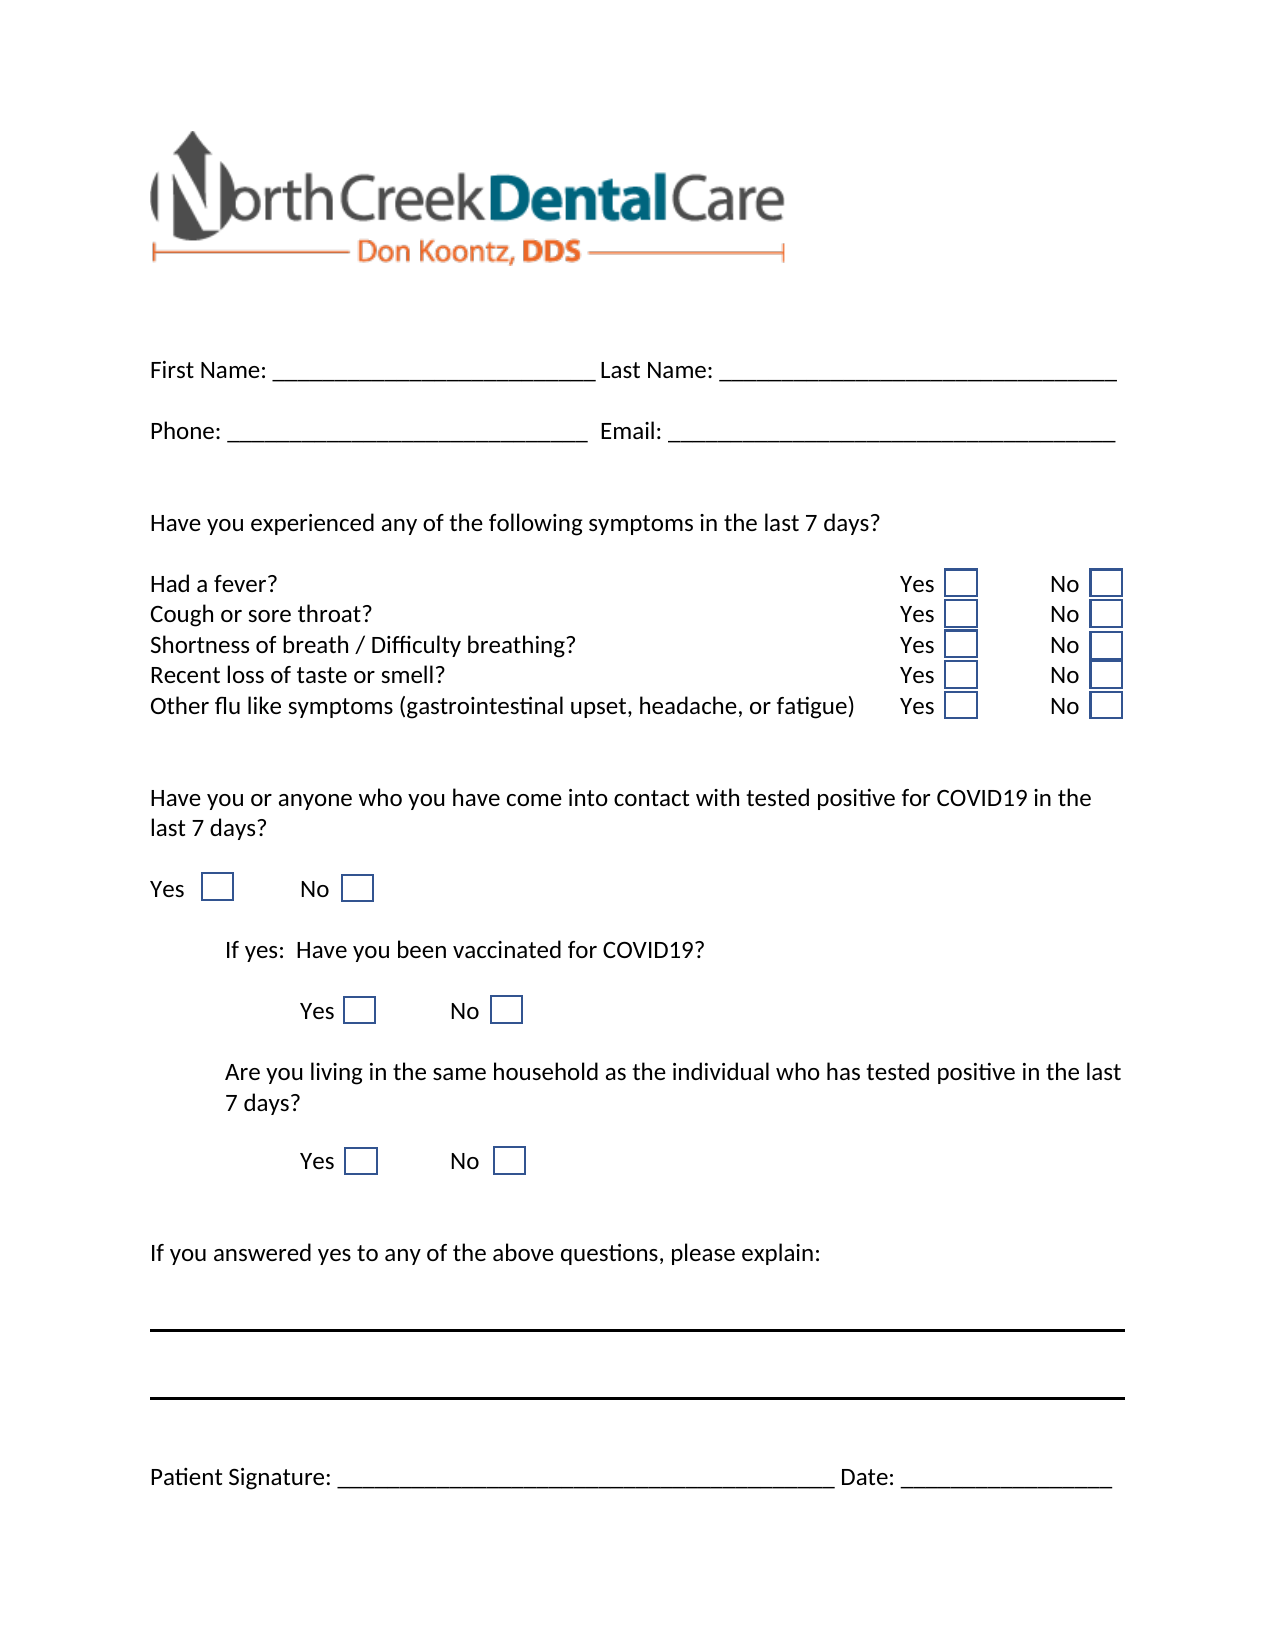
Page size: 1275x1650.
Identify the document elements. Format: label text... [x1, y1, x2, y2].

text Patient Signature: ________________________________________ Date: _________________ [150, 1461, 1125, 1492]
text First Name: __________________________ Last Name: ________________________________ [150, 354, 1125, 385]
text If yes: Have you been vaccinated for COVID19? [150, 934, 1125, 965]
text Other flu like symptoms (gastrointestinal upset, headache, or fatigue) Yes No [150, 690, 1125, 721]
text Phone: _____________________________ Email: ____________________________________ [150, 416, 1125, 446]
text Had a fever? Yes No [150, 568, 1125, 599]
text If you answered yes to any of the above questions, please explain: [150, 1237, 1125, 1268]
text Yes No [150, 873, 1125, 904]
text Cough or sore throat? Yes No [150, 599, 1125, 629]
text Have you experienced any of the following symptoms in the last 7 days? [150, 507, 1125, 538]
text Yes No [225, 995, 1125, 1026]
text Shortness of breath / Difficulty breathing? Yes No [150, 629, 1125, 660]
picture [150, 131, 785, 266]
text Have you or anyone who you have come into contact with tested positive for COVID19 in the last 7 days? [150, 782, 1125, 843]
text Yes No [150, 1146, 1125, 1176]
text Are you living in the same household as the individual who has tested positive in the last 7 days? [225, 1056, 1125, 1117]
text Recent loss of taste or smell? Yes No [150, 660, 1125, 690]
